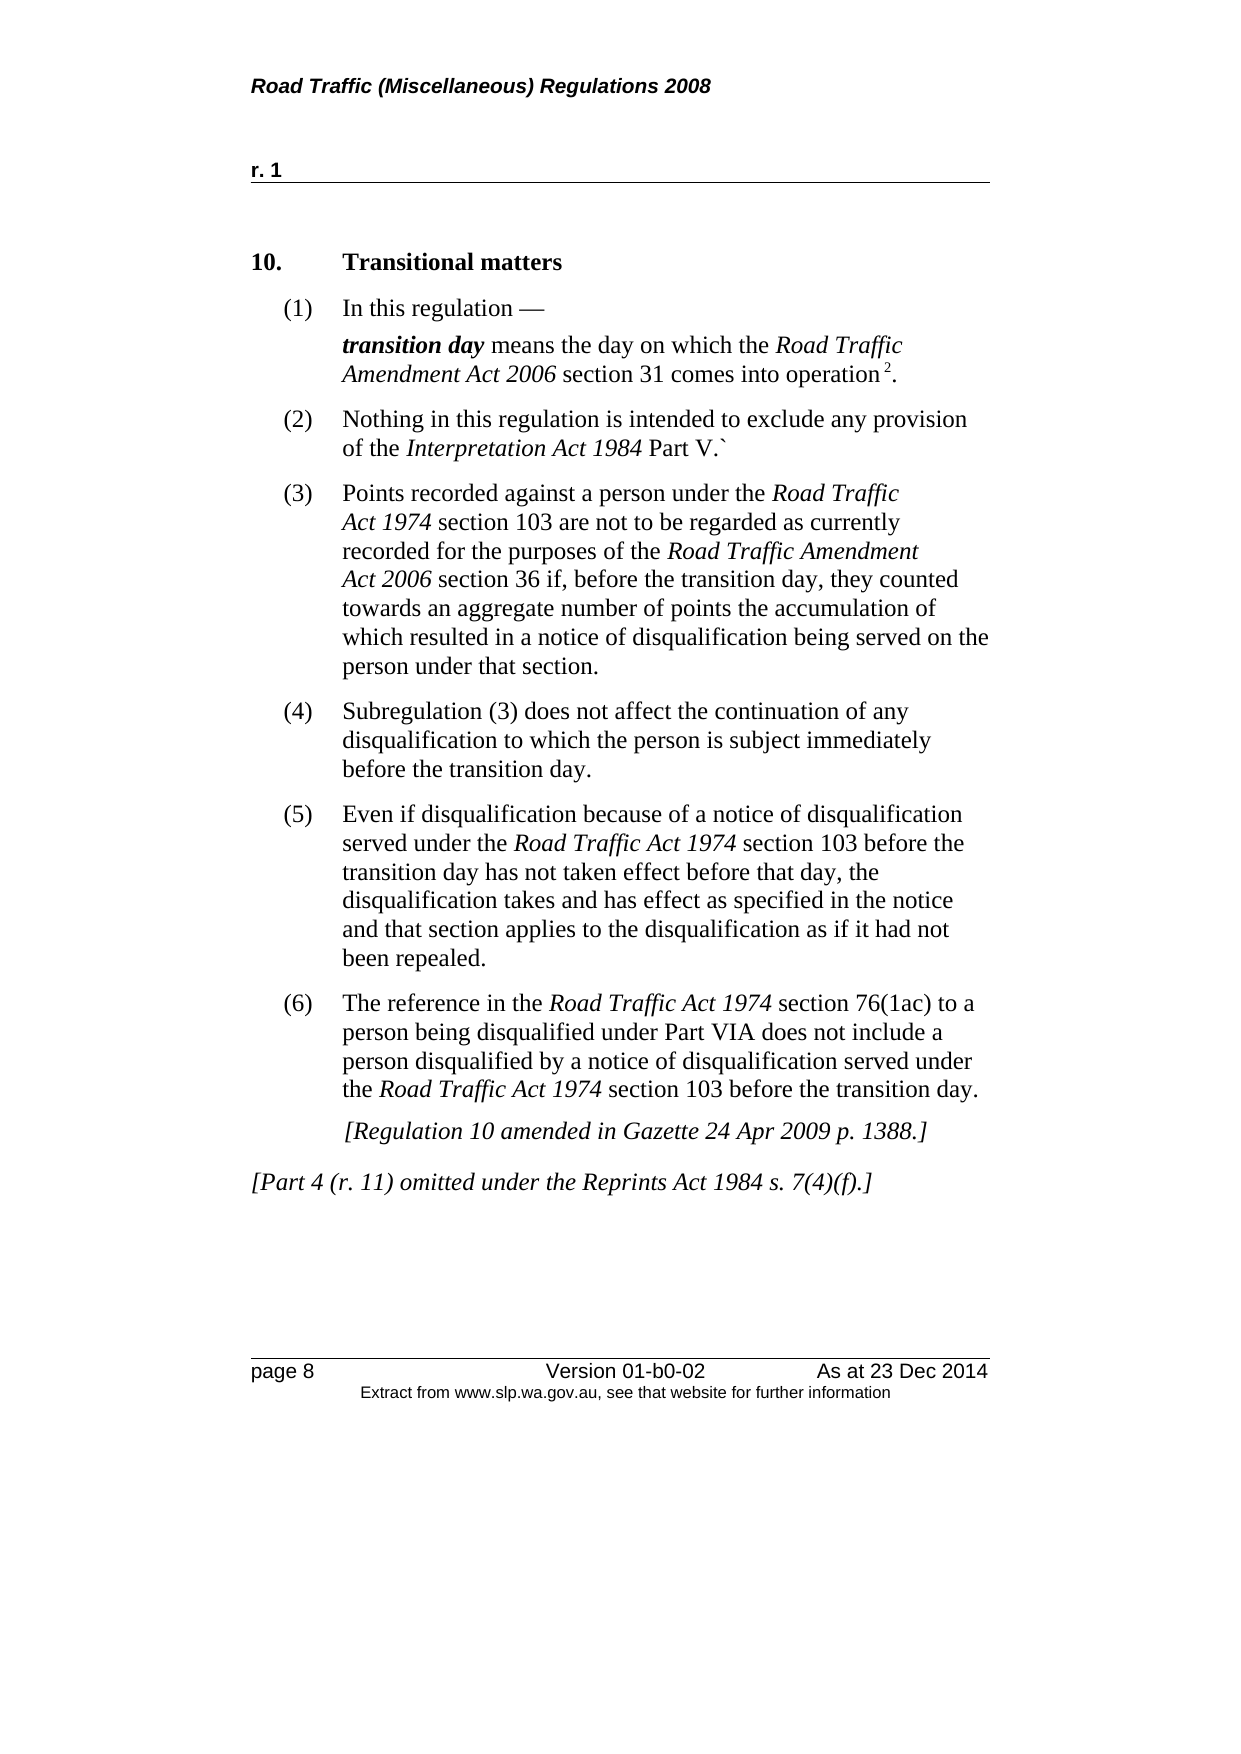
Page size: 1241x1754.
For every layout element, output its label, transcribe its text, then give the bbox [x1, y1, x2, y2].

text (6) The reference in the Road Traffic Act 1974 section 76(1ac) to a person being disqualified under Part VIA does not include a person disqualified by a notice of disqualification served under the Road Traffic Act 1974 section 103 before the transition day. [251, 988, 990, 1103]
text (2) Nothing in this regulation is intended to exclude any provision of the Interpretation Act 1984 Part V.` [251, 404, 990, 462]
text [Part 4 (r. 11) omitted under the Reprints Act 1984 s. 7(4)(f).] [251, 1167, 990, 1196]
subtitle 10. Transitional matters [251, 247, 990, 276]
text (4) Subregulation (3) does not affect the continuation of any disqualification to which the person is subject immediately before the transition day. [251, 696, 990, 782]
text (3) Points recorded against a person under the Road Traffic Act 1974 section 103 are not to be regarded as currently recorded for the purposes of the Road Traffic Amendment Act 2006 section 36 if, before the transition day, they counted towards an aggregate number of points the accumulation of which resulted in a notice of disqualification being served on the person under that section. [251, 478, 990, 679]
text (1) In this regulation — [251, 293, 990, 322]
text (5) Even if disqualification because of a notice of disqualification served under the Road Traffic Act 1974 section 103 before the transition day has not taken effect before that day, the disqualification takes and has effect as specified in the notice and that section applies to the disqualification as if it had not been repealed. [251, 799, 990, 972]
text [Regulation 10 amended in Gazette 24 Apr 2009 p. 1388.] [251, 1116, 990, 1144]
text transition day means the day on which the Road Traffic Amendment Act 2006 section 31 comes into operation 2. [251, 330, 990, 387]
